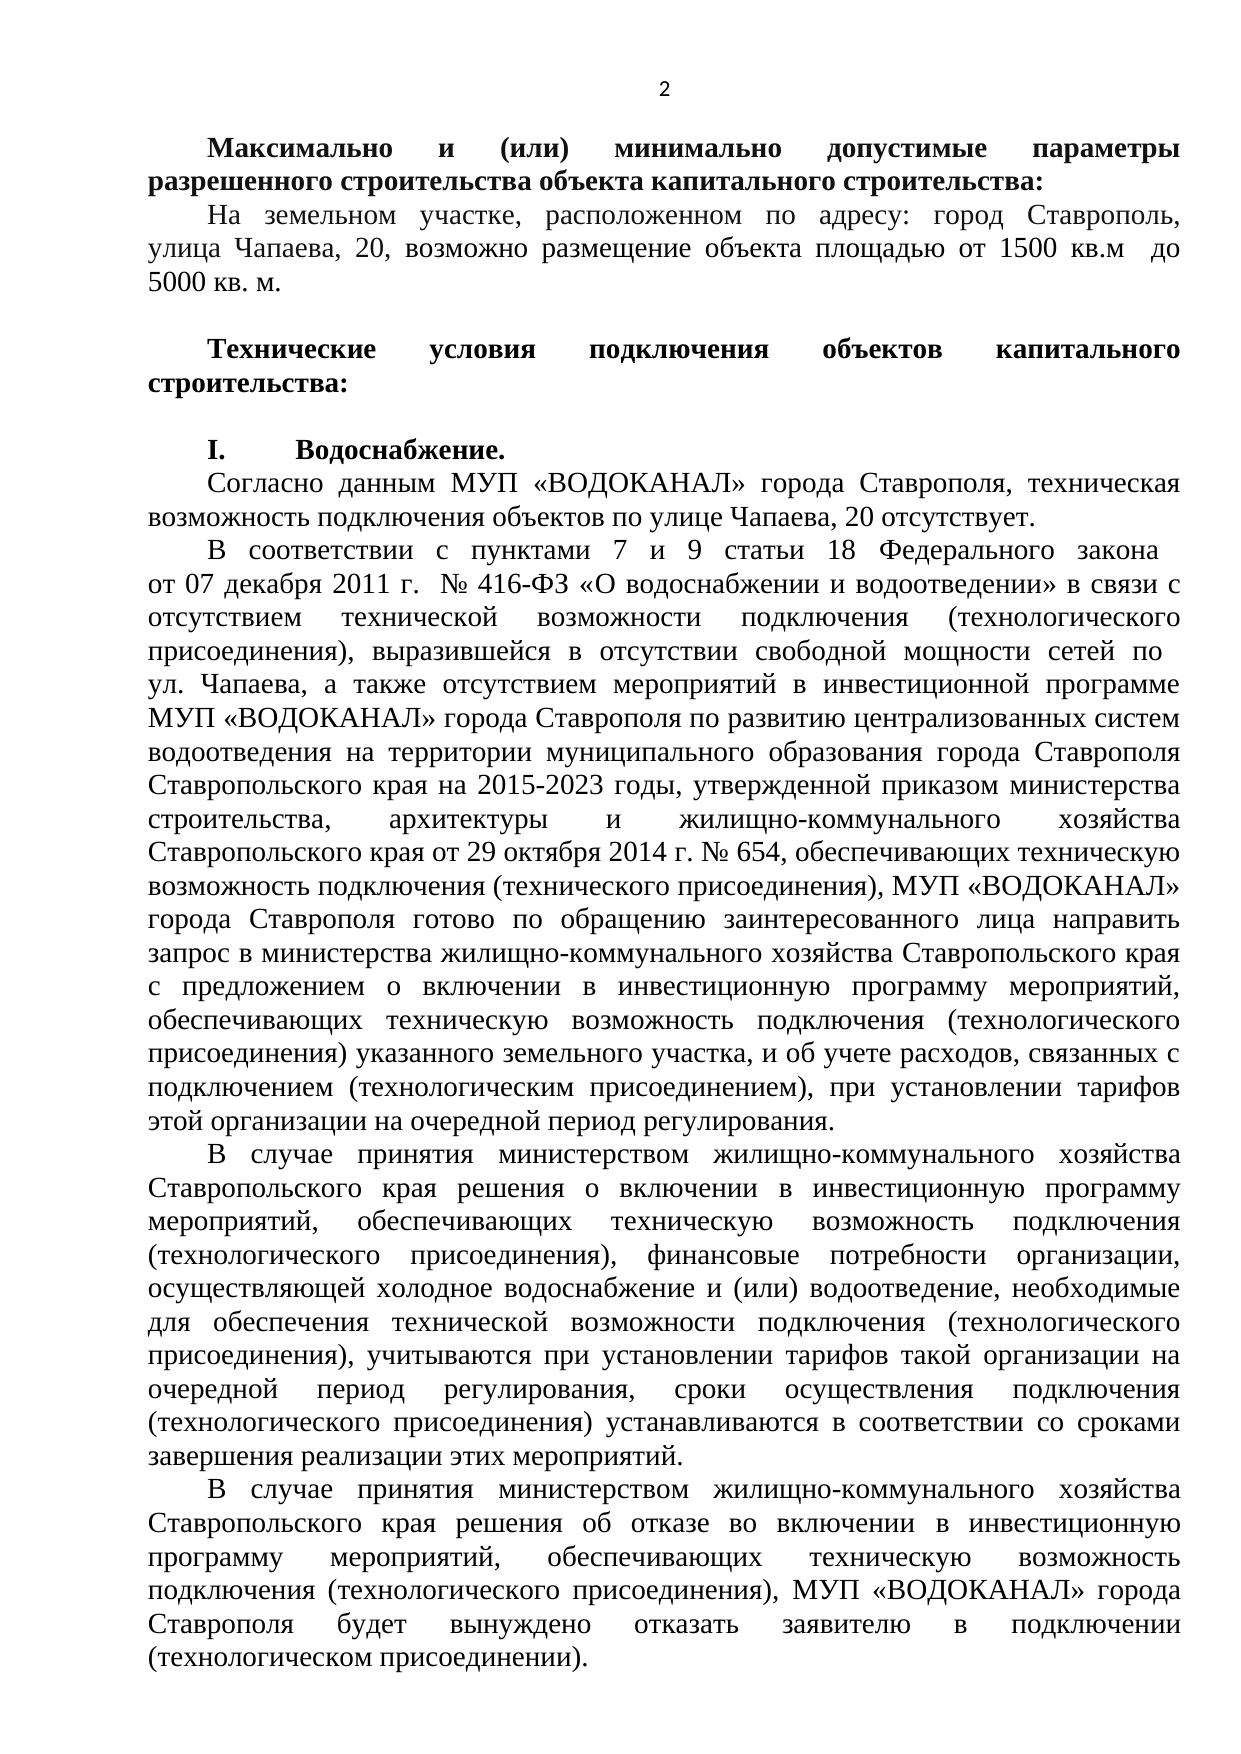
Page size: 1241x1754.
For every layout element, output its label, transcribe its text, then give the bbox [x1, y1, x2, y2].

text Максимально и (или) минимально допустимые параметры разрешенного строительства объекта капитального строительства: [148, 130, 1181, 197]
text В случае принятия министерством жилищно-коммунального хозяйства Ставропольского края решения об отказе во включении в инвестиционную программу мероприятий, обеспечивающих техническую возможность подключения (технологического присоединения), МУП «ВОДОКАНАЛ» города Ставрополя будет вынуждено отказать заявителю в подключении (технологическом присоединении). [148, 1472, 1181, 1673]
list Водоснабжение. [148, 432, 1181, 465]
text На земельном участке, расположенном по адресу: город Ставрополь, улица Чапаева, 20, возможно размещение объекта площадью от 1500 кв.м до 5000 кв. м. [148, 197, 1181, 298]
text В случае принятия министерством жилищно-коммунального хозяйства Ставропольского края решения о включении в инвестиционную программу мероприятий, обеспечивающих техническую возможность подключения (технологического присоединения), финансовые потребности организации, осуществляющей холодное водоснабжение и (или) водоотведение, необходимые для обеспечения технической возможности подключения (технологического присоединения), учитываются при установлении тарифов такой организации на очередной период регулирования, сроки осуществления подключения (технологического присоединения) устанавливаются в соответствии со сроками завершения реализации этих мероприятий. [148, 1136, 1181, 1472]
text В соответствии с пунктами 7 и 9 статьи 18 Федерального закона от 07 декабря 2011 г. № 416-ФЗ «О водоснабжении и водоотведении» в связи с отсутствием технической возможности подключения (технологического присоединения), выразившейся в отсутствии свободной мощности сетей по ул. Чапаева, а также отсутствием мероприятий в инвестиционной программе МУП «ВОДОКАНАЛ» города Ставрополя по развитию централизованных систем водоотведения на территории муниципального образования города Ставрополя Ставропольского края на 2015-2023 годы, утвержденной приказом министерства строительства, архитектуры и жилищно-коммунального хозяйства Ставропольского края от 29 октября 2014 г. № 654, обеспечивающих техническую возможность подключения (технического присоединения), МУП «ВОДОКАНАЛ» города Ставрополя готово по обращению заинтересованного лица направить запрос в министерства жилищно-коммунального хозяйства Ставропольского края с предложением о включении в инвестиционную программу мероприятий, обеспечивающих техническую возможность подключения (технологического присоединения) указанного земельного участка, и об учете расходов, связанных с подключением (технологическим присоединением), при установлении тарифов этой организации на очередной период регулирования. [148, 532, 1181, 1136]
text Технические условия подключения объектов капитального строительства: [148, 331, 1181, 398]
text Согласно данным МУП «ВОДОКАНАЛ» города Ставрополя, техническая возможность подключения объектов по улице Чапаева, 20 отсутствует. [148, 465, 1181, 532]
